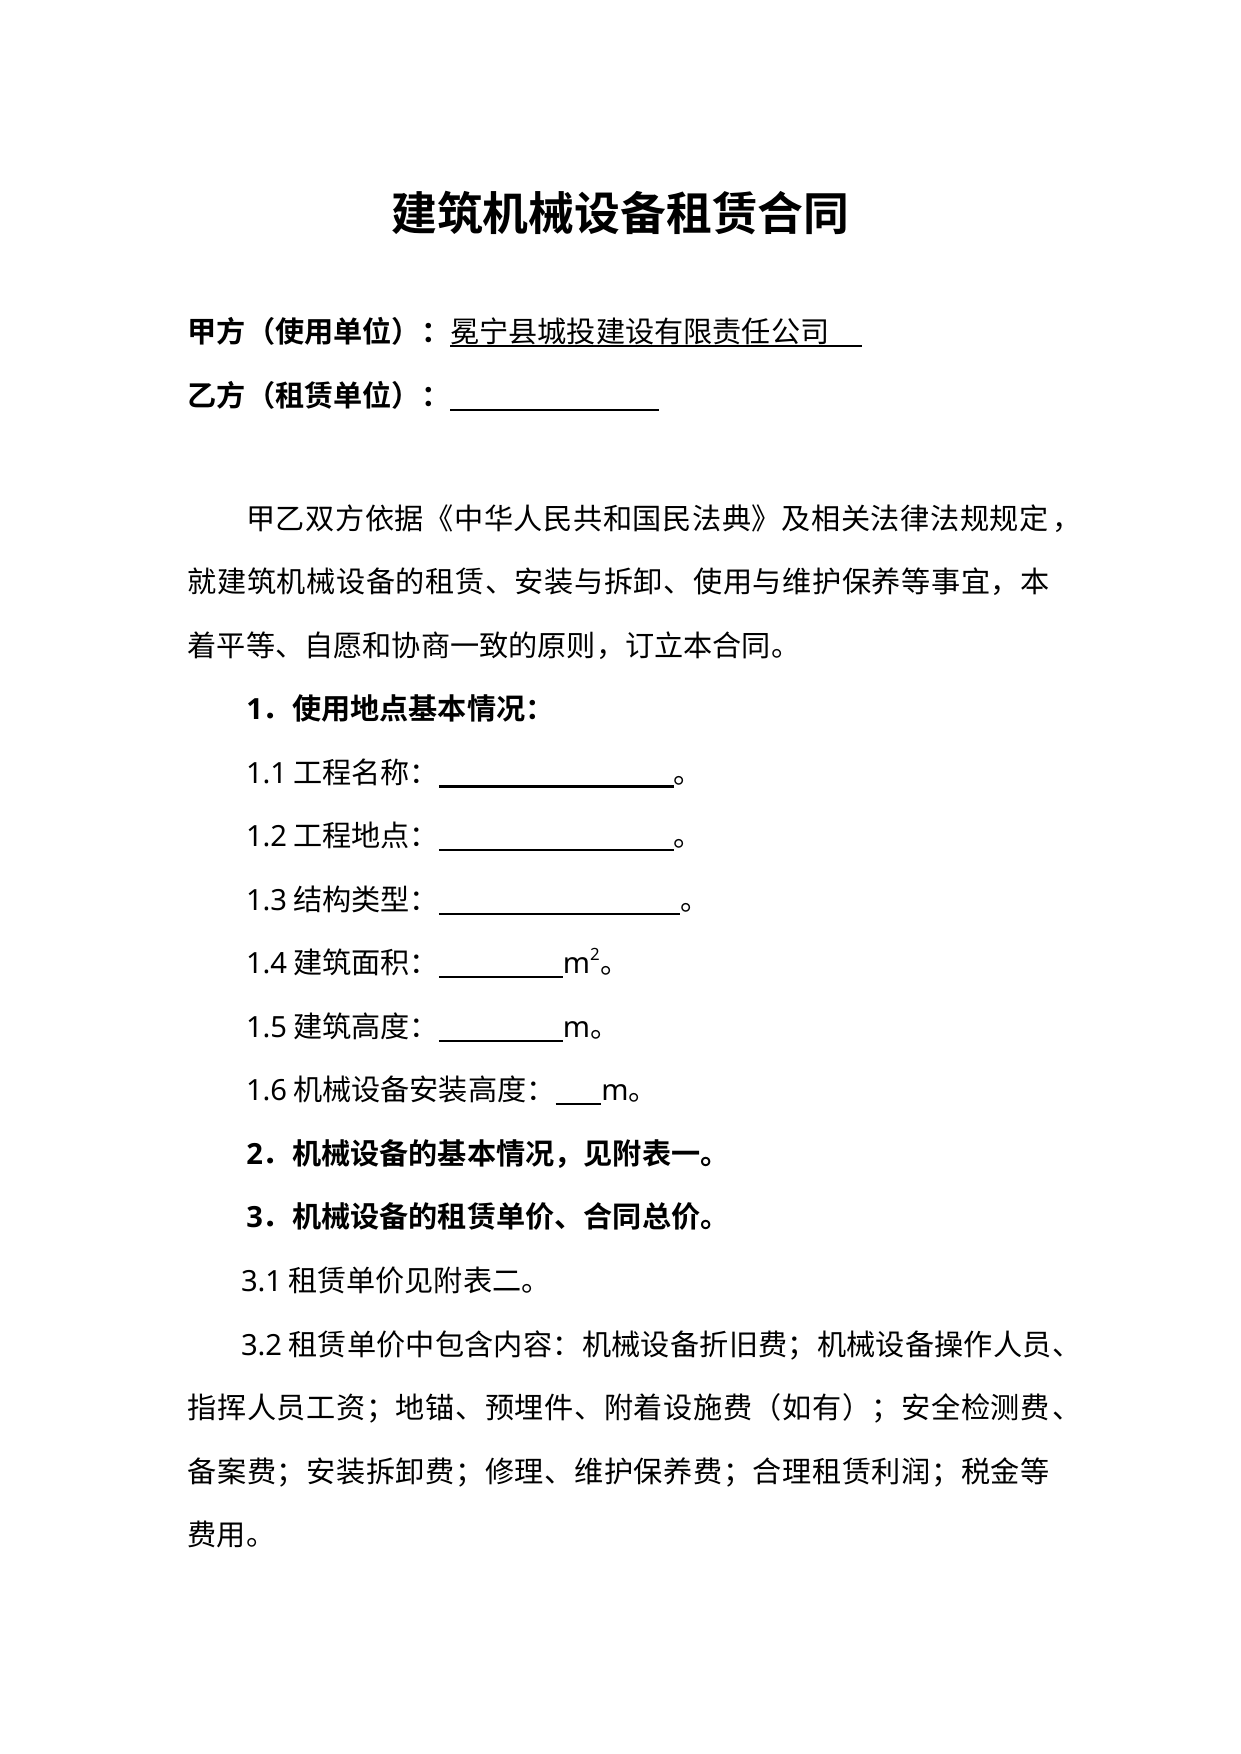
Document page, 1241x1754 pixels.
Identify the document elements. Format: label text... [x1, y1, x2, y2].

text 1.1工程名称： 。 [187, 749, 1053, 792]
text 甲方（使用单位）：冕宁县城投建设有限责任公司 [187, 309, 1053, 351]
text 甲乙双方依据《中华人民共和国民法典》及相关法律法规规定，就建筑机械设备的租赁、安装与拆卸、使用与维护保养等事宜，本着平等、自愿和协商一致的原则，订立本合同。 [187, 495, 1053, 664]
text 1.5建筑高度： m。 [187, 1003, 1053, 1046]
list 机械设备的租赁单价、合同总价。 [187, 1194, 1053, 1236]
text 3.1租赁单价见附表二。 [187, 1258, 1053, 1300]
text 乙方（租赁单位）： [187, 372, 1053, 415]
text 1.6机械设备安装高度： m。 [187, 1067, 1053, 1109]
text 1.4建筑面积： m2。 [187, 940, 1053, 982]
list 机械设备的基本情况，见附表一。 [187, 1131, 1053, 1173]
text 建筑机械设备租赁合同 [187, 162, 1053, 259]
text 1.2工程地点： 。 [187, 813, 1053, 855]
text 1．使用地点基本情况： [187, 686, 1053, 728]
text 3.2租赁单价中包含内容：机械设备折旧费；机械设备操作人员、指挥人员工资；地锚、预埋件、附着设施费（如有）；安全检测费、备案费；安装拆卸费；修理、维护保养费；合理租赁利润；税金等费用。 [187, 1321, 1053, 1554]
text 1.3结构类型： 。 [187, 876, 1053, 919]
